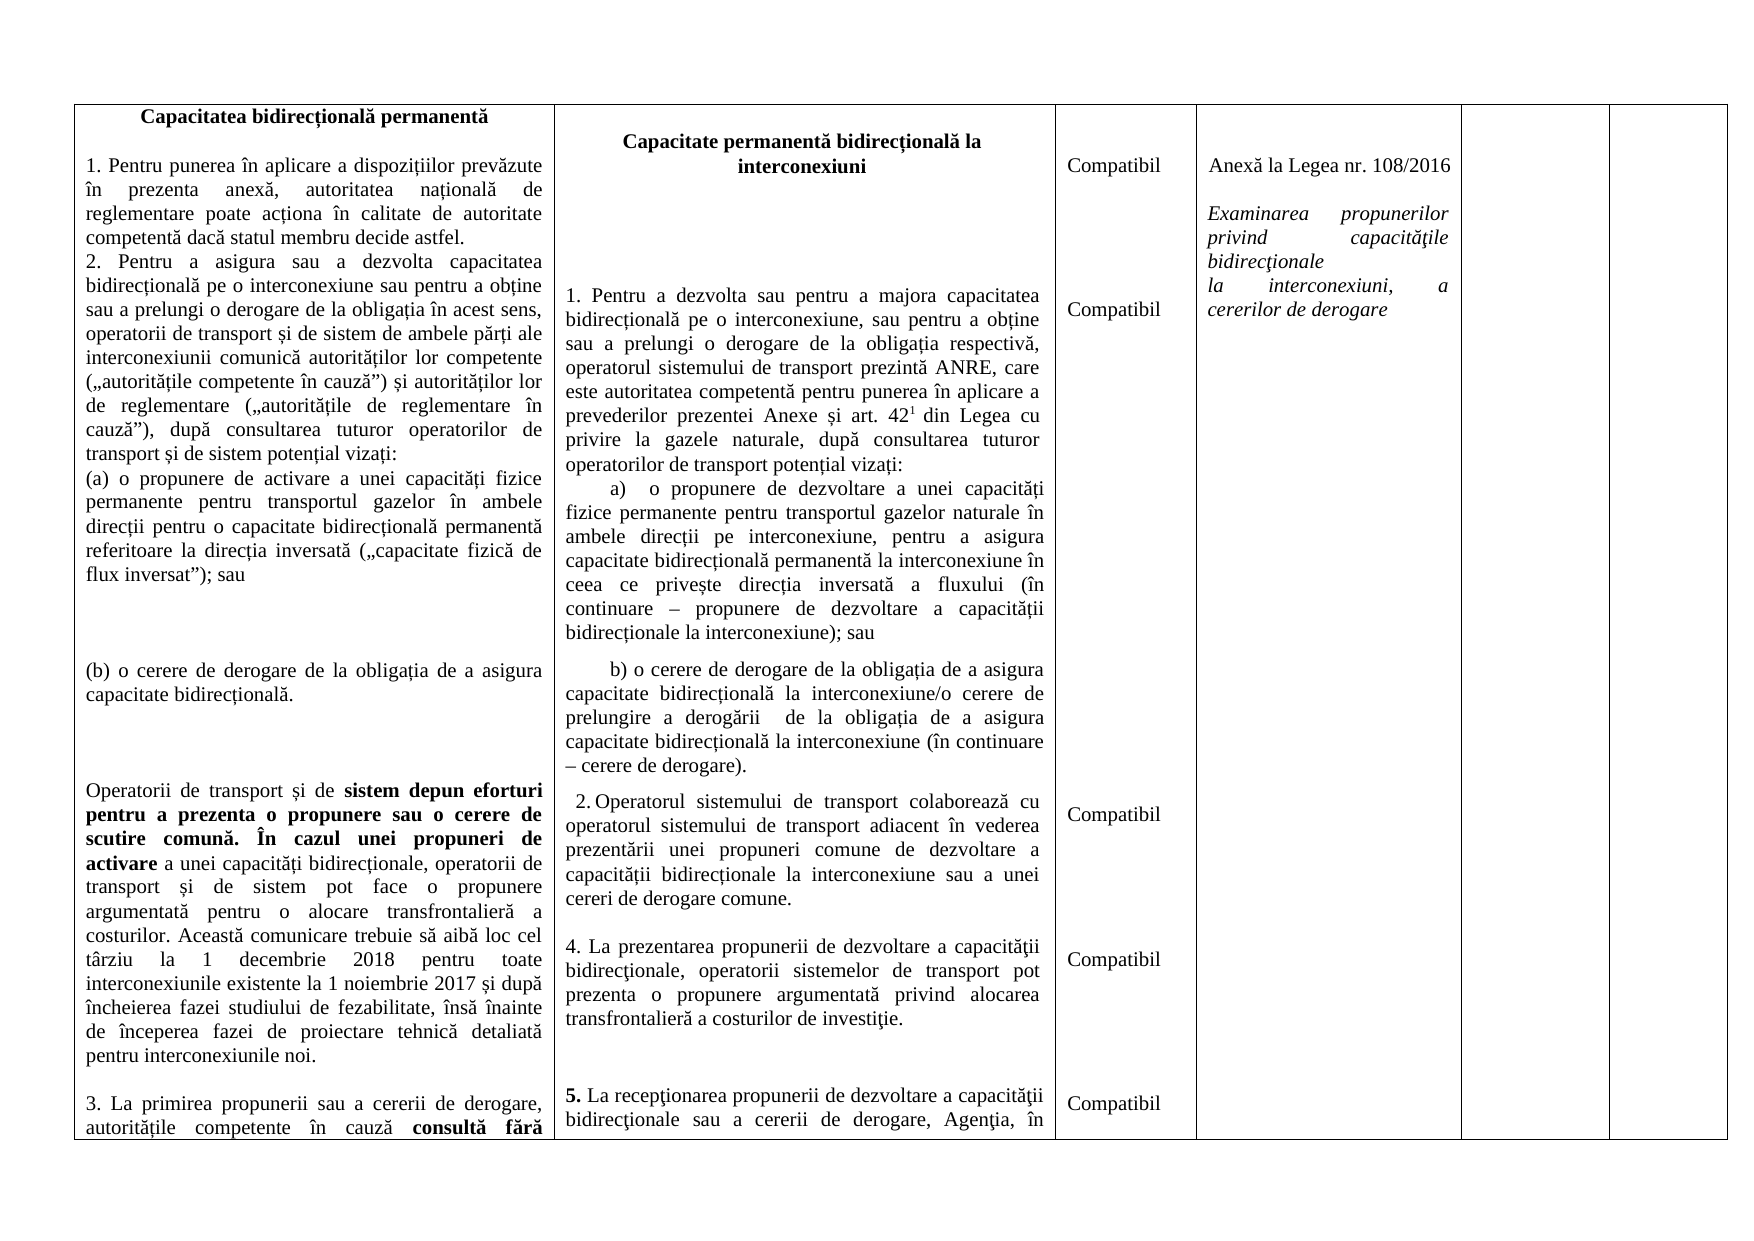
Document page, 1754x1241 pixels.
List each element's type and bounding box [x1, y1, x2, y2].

table_cell [1462, 105, 1609, 1139]
table_cell [1197, 105, 1461, 1139]
table_cell [1056, 105, 1196, 1139]
table_cell [75, 105, 554, 1139]
table_cell [1610, 105, 1727, 1139]
table_cell [555, 105, 1055, 1139]
